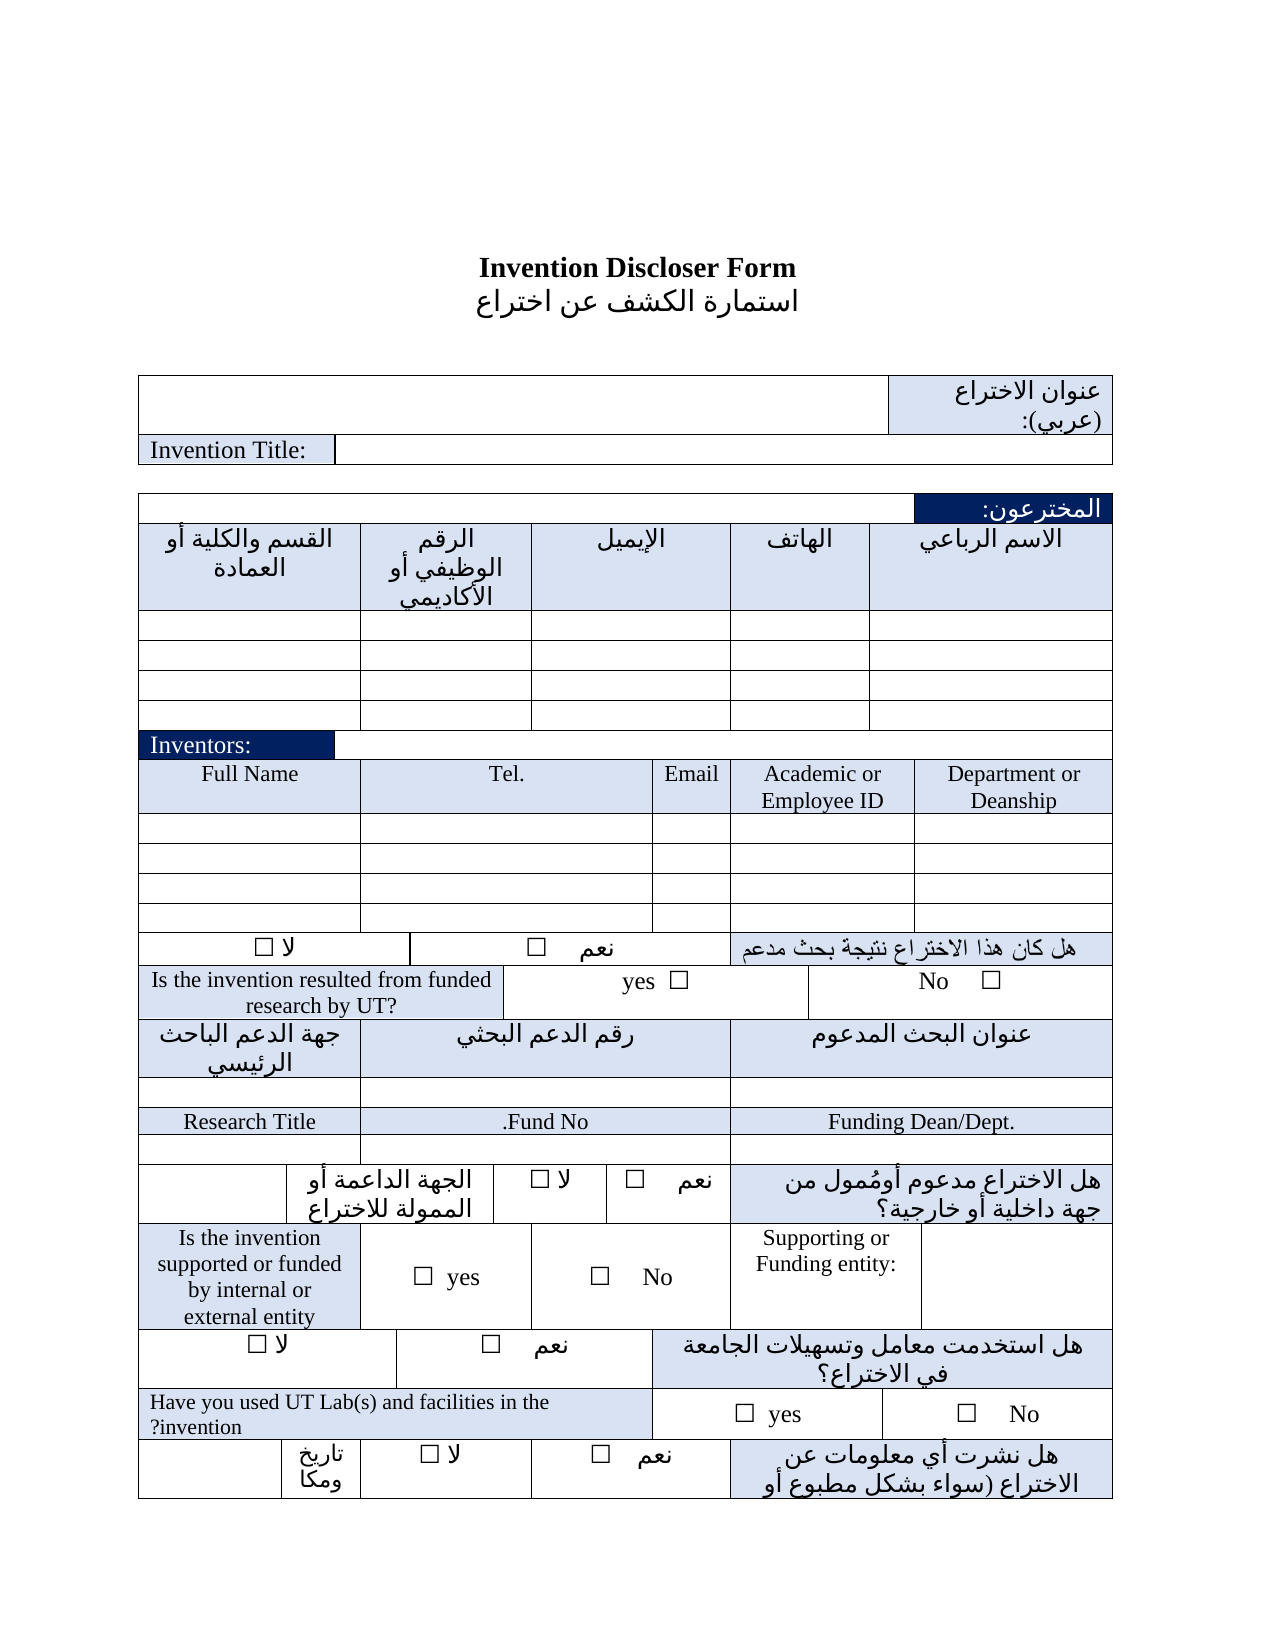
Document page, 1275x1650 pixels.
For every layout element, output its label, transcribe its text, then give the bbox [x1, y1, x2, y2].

table_cell [336, 435, 1112, 463]
table_cell [731, 814, 914, 843]
table_cell [1086, 933, 1112, 965]
table_cell Full Name [139, 760, 360, 813]
table_cell القسم والكلية أو العمادة [139, 524, 360, 610]
table_header [139, 376, 888, 434]
table_cell [870, 701, 1112, 729]
table_cell هل الاختراع مدعوم أومُمول من جهة داخلية أو خارجية؟ [731, 1165, 1112, 1223]
table_cell [139, 671, 360, 700]
table_cell Invention Title: [139, 435, 334, 463]
table_cell جهة الدعم الباحث الرئيسي [139, 1020, 360, 1077]
table_cell [731, 904, 914, 932]
table_cell [731, 1078, 1112, 1107]
table_cell هل استخدمت معامل وتسهيلات الجامعة في الاختراع؟ [949, 1330, 1112, 1388]
table_cell Tel. [361, 760, 652, 813]
table_cell [870, 671, 1112, 700]
table_cell [139, 641, 360, 670]
table_cell [361, 701, 531, 729]
table_cell [731, 933, 741, 965]
table_cell [653, 904, 730, 932]
table_cell [361, 814, 652, 843]
table_cell [139, 874, 360, 902]
table_cell لا ☐ [494, 1165, 606, 1223]
table_cell [653, 844, 730, 873]
table_cell الجهة الداعمة أو الممولة للاختراع [287, 1165, 493, 1223]
table_cell [361, 1135, 730, 1164]
table_cell هل استخدمت معامل وتسهيلات الجامعة في الاختراع؟ [653, 1330, 817, 1388]
text Invention Discloser Form [150, 251, 1125, 284]
table_cell [139, 844, 360, 873]
table_cell Research Title [139, 1108, 360, 1134]
table_cell [915, 874, 1112, 902]
table_cell [731, 641, 869, 670]
table_cell [915, 844, 1112, 873]
table_cell الهاتف [731, 524, 869, 610]
table_cell [361, 611, 531, 640]
table_cell Is the invention supported or funded by internal or external entity [139, 1224, 360, 1329]
table_cell [139, 701, 360, 729]
table_cell Email [653, 760, 730, 813]
table_cell [653, 874, 730, 902]
table_cell [915, 904, 1112, 932]
table_cell لا ☐ [139, 933, 409, 965]
table_cell [361, 844, 652, 873]
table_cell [731, 1440, 1112, 1498]
table_cell [335, 731, 1112, 759]
table_header المخترعون: [915, 494, 1112, 523]
table_cell [731, 701, 869, 729]
table_cell [139, 1078, 360, 1107]
table_cell [361, 641, 531, 670]
table_header [139, 494, 914, 523]
table_cell [731, 874, 914, 902]
table_cell [361, 671, 531, 700]
table_cell [922, 1224, 1112, 1329]
table_header عنوان الاختراع (عربي): [889, 376, 1021, 434]
table_cell لا ☐ [361, 1440, 531, 1498]
table_cell الرقم الوظيفي أو الأكاديمي [361, 524, 531, 610]
table_cell No ☐ [532, 1224, 730, 1329]
table_cell [731, 611, 869, 640]
table_cell [731, 671, 869, 700]
table_header عنوان الاختراع (عربي): [1034, 376, 1112, 434]
table_cell عنوان البحث المدعوم [731, 1020, 1112, 1077]
table_cell No ☐ [809, 966, 1112, 1018]
table_cell [139, 1135, 360, 1164]
table_cell Is the invention resulted from funded research by UT? [139, 966, 503, 1018]
table_cell Inventors: [139, 731, 334, 759]
table_cell [139, 1165, 286, 1223]
table_cell [915, 814, 1112, 843]
table_cell Funding Dean/Dept. [731, 1108, 1112, 1134]
table_cell yes ☐ [361, 1224, 531, 1329]
table_cell [139, 611, 360, 640]
table_cell [532, 701, 730, 729]
table_cell الاسم الرباعي [870, 524, 1112, 610]
table_cell [870, 611, 1112, 640]
table_cell Supporting or Funding entity: [731, 1224, 921, 1329]
table_cell [139, 1440, 281, 1498]
picture [741, 933, 1086, 965]
table_cell الإيميل [532, 524, 730, 610]
table_cell نعم ☐ [607, 1165, 730, 1223]
text استمارة الكشف عن اختراع [150, 284, 1125, 318]
table_cell رقم الدعم البحثي [361, 1020, 730, 1077]
table_cell [361, 1078, 730, 1107]
table_cell نعم ☐ [532, 1440, 730, 1498]
table_cell [870, 641, 1112, 670]
table_cell [139, 814, 360, 843]
table_cell [532, 641, 730, 670]
table_cell [139, 904, 360, 932]
table_cell [532, 671, 730, 700]
table_cell [361, 874, 652, 902]
table_cell [532, 611, 730, 640]
table_cell تاريخ ومكان النشر: [282, 1440, 360, 1498]
table_cell نعم ☐ [411, 933, 730, 965]
table_cell [653, 814, 730, 843]
table_cell [731, 844, 914, 873]
table_cell [731, 1135, 1112, 1164]
table_cell No ☐ [883, 1389, 1112, 1439]
table_cell Department or Deanship [915, 760, 1112, 813]
table_cell لا ☐ [139, 1330, 396, 1388]
table_cell yes ☐ [653, 1389, 882, 1439]
table_cell Fund No. [361, 1108, 730, 1134]
table_cell yes ☐ [504, 966, 808, 1018]
table_cell نعم ☐ [397, 1330, 652, 1388]
table_cell Have you used UT Lab(s) and facilities in the invention? [139, 1389, 652, 1439]
table_cell [361, 904, 652, 932]
table_cell Academic or Employee ID [731, 760, 914, 813]
